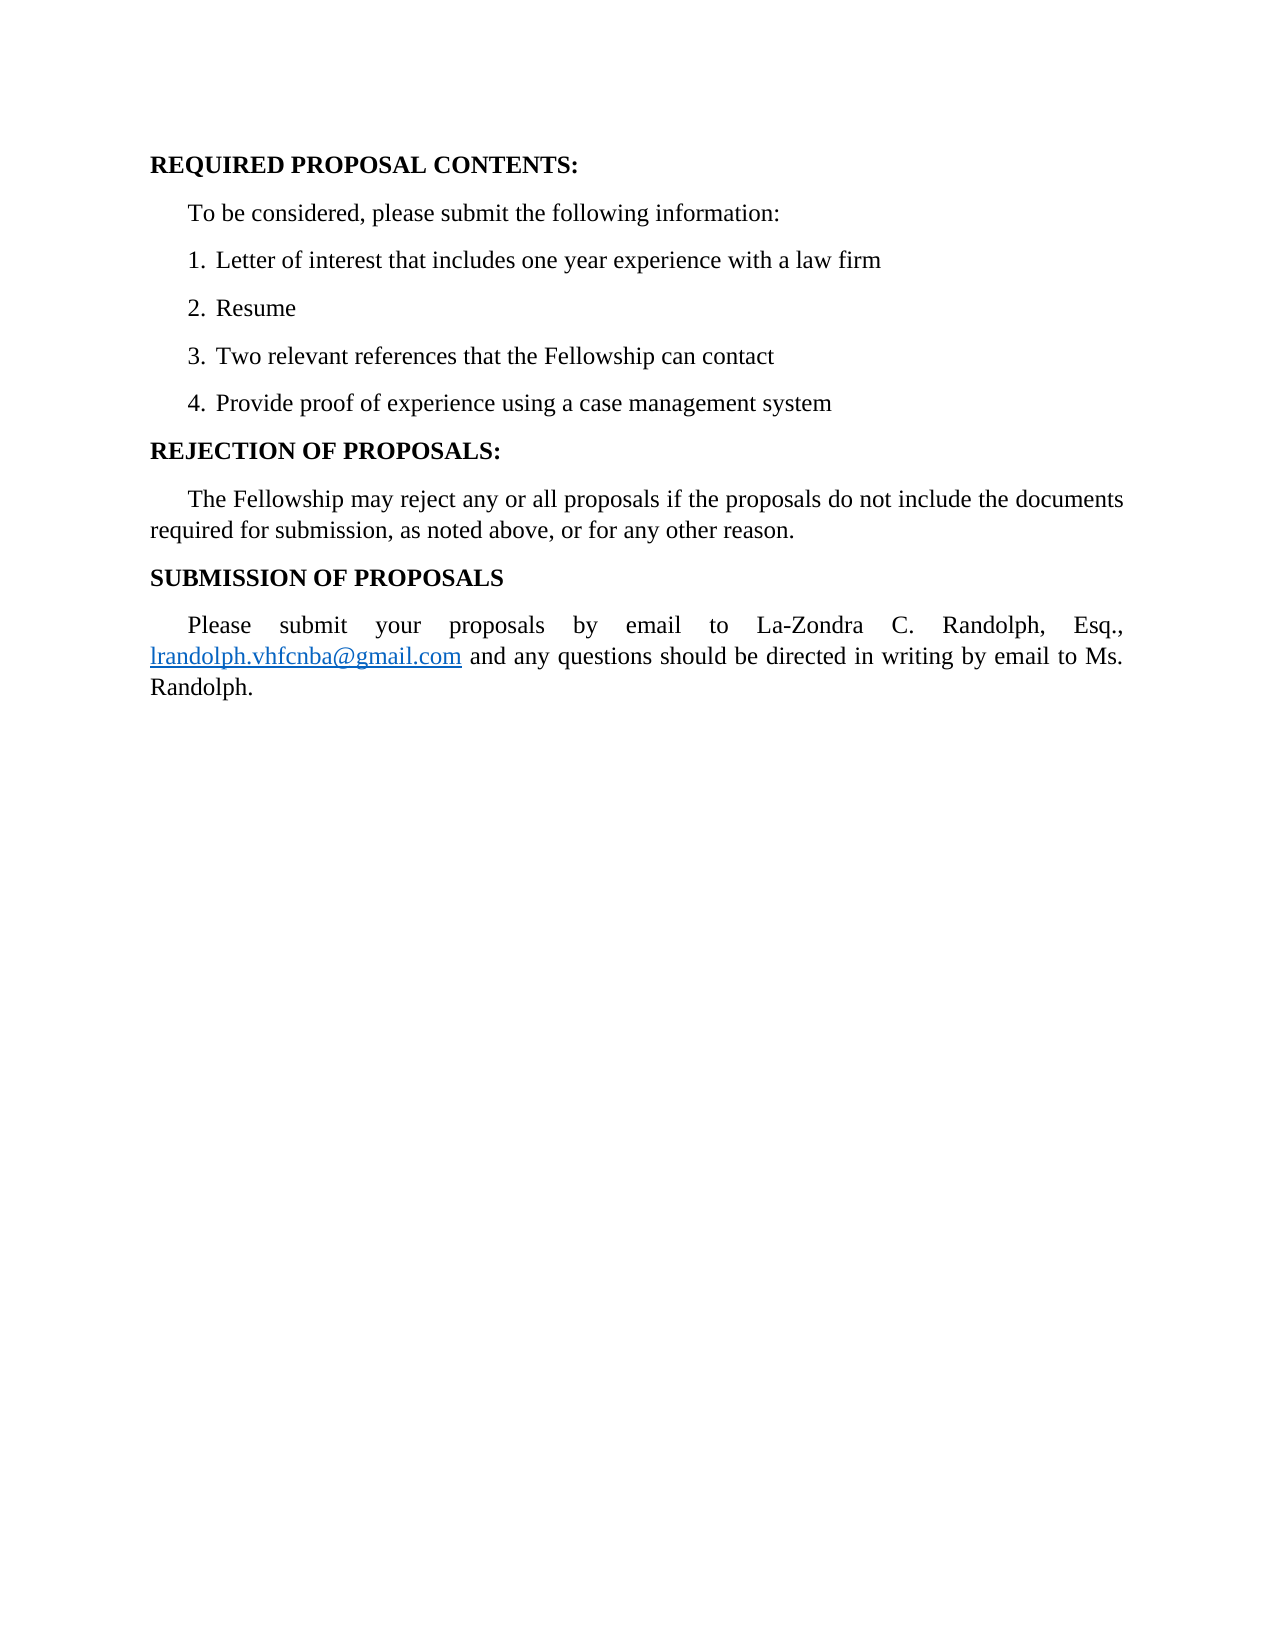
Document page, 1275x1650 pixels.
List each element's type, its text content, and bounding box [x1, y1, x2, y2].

text 1. Letter of interest that includes one year experience with a law firm [150, 245, 1125, 274]
text The Fellowship may reject any or all proposals if the proposals do not include the documents required for submission, as noted above, or for any other reason. [150, 484, 1125, 544]
text 3. Two relevant references that the Fellowship can contact [150, 341, 1125, 369]
text To be considered, please submit the following information: [150, 198, 1125, 226]
text REJECTION OF PROPOSALS: [150, 436, 1125, 465]
text SUBMISSION OF PROPOSALS [150, 563, 1125, 591]
text 2. Resume [150, 293, 1125, 322]
text 4. Provide proof of experience using a case management system [150, 388, 1125, 417]
text Please submit your proposals by email to La-Zondra C. Randolph, Esq., lrandolph.vhfcnba@gmail.com and any questions should be directed in writing by email to Ms. Randolph. [150, 610, 1125, 701]
text REQUIRED PROPOSAL CONTENTS: [150, 150, 1125, 179]
